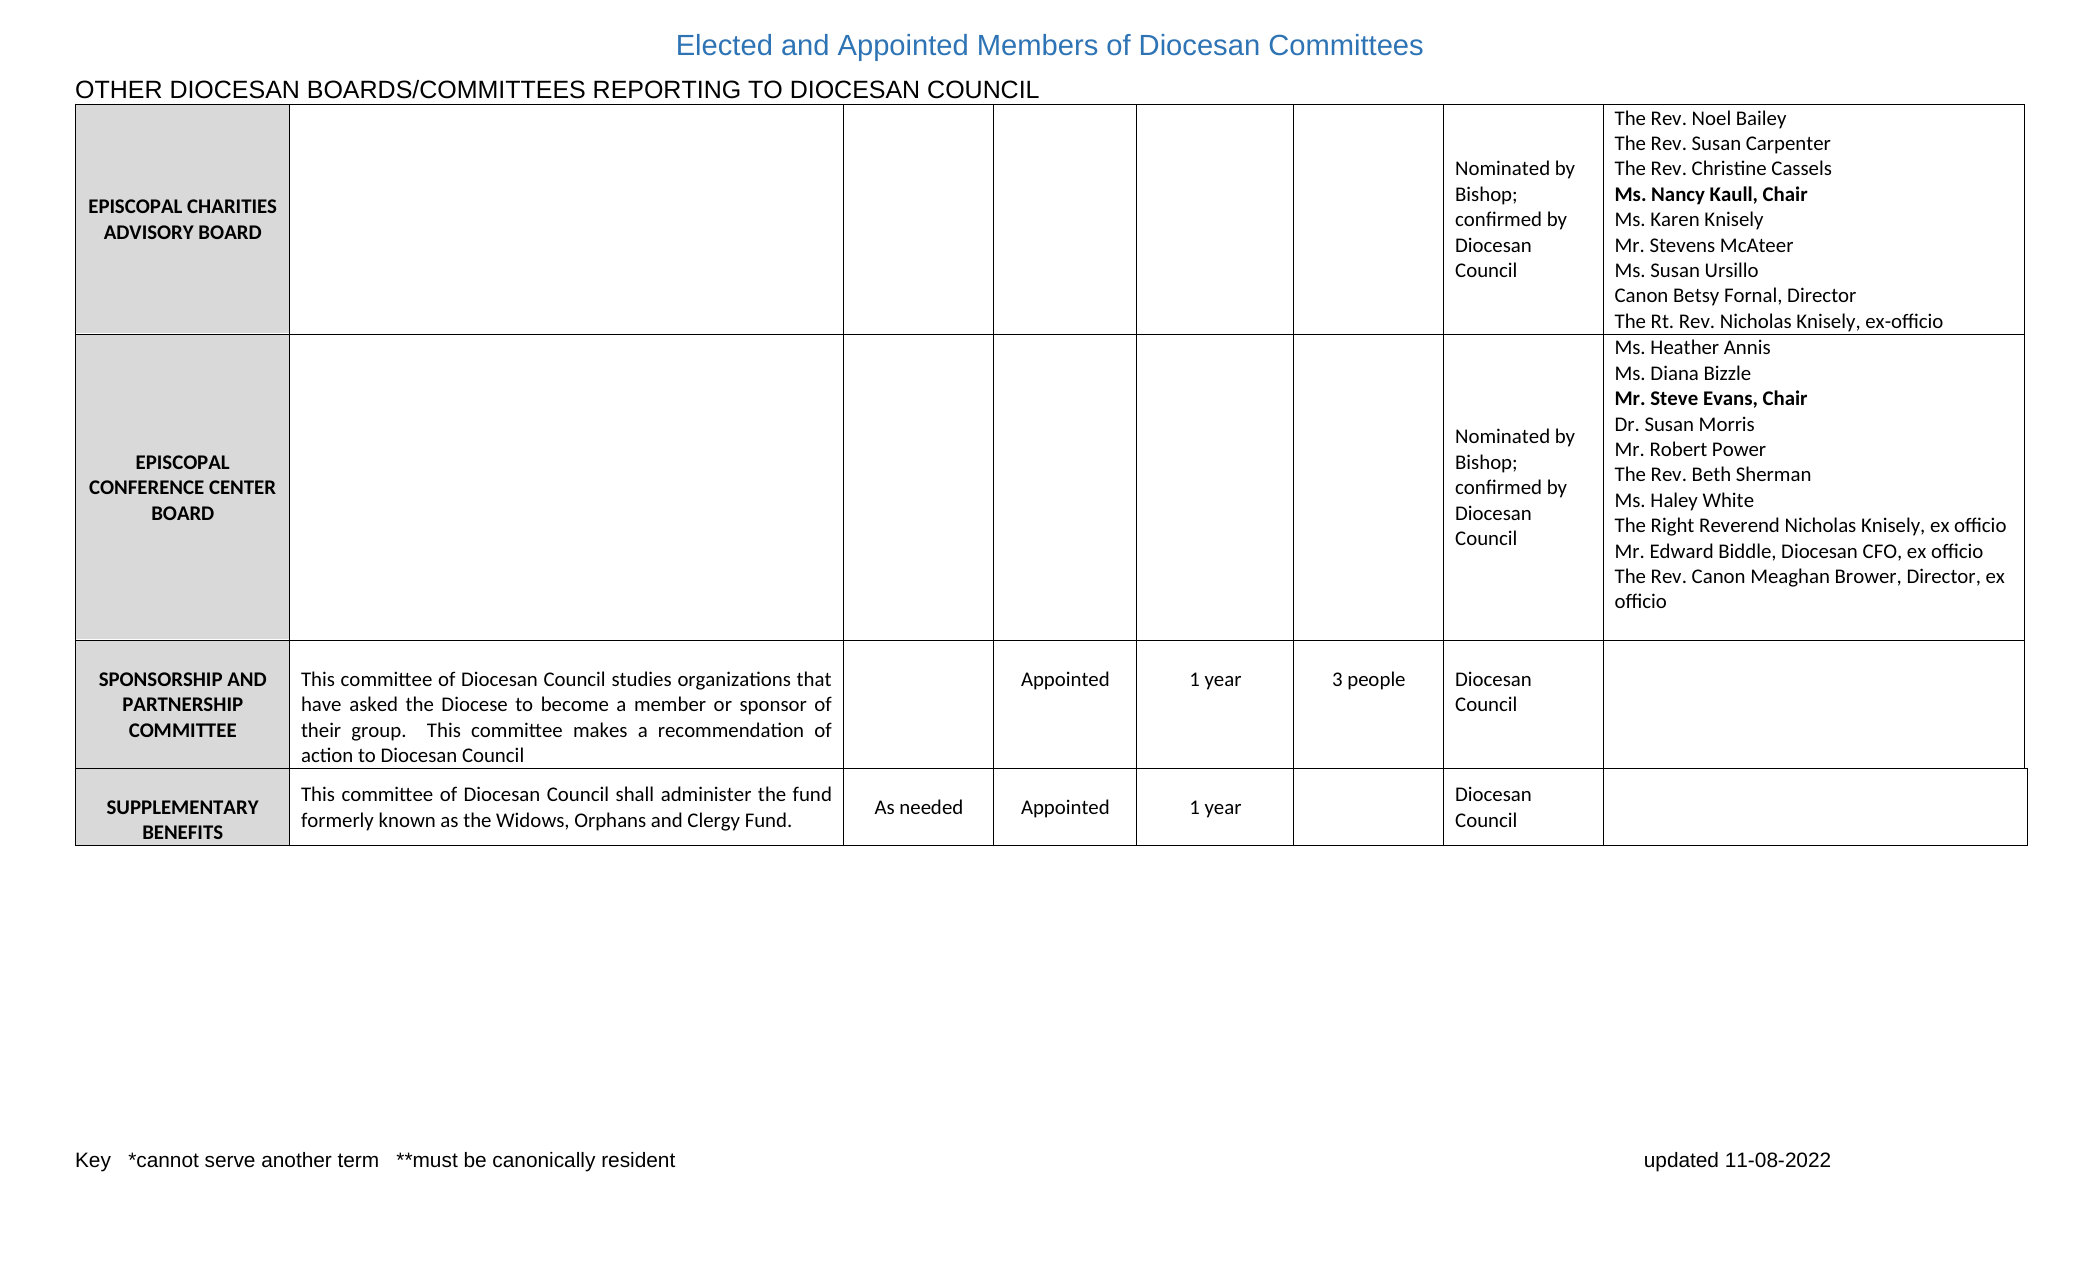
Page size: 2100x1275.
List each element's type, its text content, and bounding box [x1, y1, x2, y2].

table_cell [994, 335, 1136, 639]
table_cell Appointed [994, 641, 1136, 768]
table_cell [290, 335, 843, 639]
table_cell 1 year [1137, 769, 1293, 845]
table_cell Appointed [994, 769, 1136, 845]
table_cell This committee of Diocesan Council studies organizations that have asked the Diocese to become a member or sponsor of their group. This committee makes a recommendation of action to Diocesan Council [290, 641, 843, 768]
table_cell EPISCOPAL CONFERENCE CENTER BOARD [76, 335, 289, 639]
table_cell 1 year [1137, 641, 1293, 768]
table_header [290, 105, 843, 333]
table_cell This committee of Diocesan Council shall administer the fund formerly known as the Widows, Orphans and Clergy Fund. [290, 769, 843, 845]
table_cell SUPPLEMENTARY BENEFITS [76, 769, 289, 845]
table_cell SPONSORSHIP AND PARTNERSHIP COMMITTEE [76, 641, 289, 768]
table_header [1294, 105, 1443, 333]
table_cell [1604, 641, 2024, 768]
table_cell Nominated by Bishop; confirmed by Diocesan Council [1444, 335, 1603, 639]
text OTHER DIOCESAN BOARDS/COMMITTEES REPORTING TO DIOCESAN COUNCIL [75, 75, 2025, 104]
table_cell As needed [844, 769, 993, 845]
table_header [994, 105, 1136, 333]
table_header [1137, 105, 1293, 333]
table_header [844, 105, 993, 333]
table_cell 3 people [1294, 641, 1443, 768]
table_header The Rev. Noel Bailey The Rev. Susan Carpenter The Rev. Christine Cassels Ms. Nancy Kaull, Chair Ms. Karen Knisely Mr. Stevens McAteer Ms. Susan Ursillo Canon Betsy Fornal, Director The Rt. Rev. Nicholas Knisely, ex-officio [1604, 105, 2024, 333]
table_cell [1294, 769, 1443, 845]
table_cell [844, 335, 993, 639]
table_cell [1137, 335, 1293, 639]
table_cell [1294, 335, 1443, 639]
table_cell Ms. Heather Annis Ms. Diana Bizzle Mr. Steve Evans, Chair Dr. Susan Morris Mr. Robert Power The Rev. Beth Sherman Ms. Haley White The Right Reverend Nicholas Knisely, ex officio Mr. Edward Biddle, Diocesan CFO, ex officio The Rev. Canon Meaghan Brower, Director, ex officio [1604, 335, 2024, 639]
table_header Nominated by Bishop; confirmed by Diocesan Council [1444, 105, 1603, 333]
table_header EPISCOPAL CHARITIES ADVISORY BOARD [76, 105, 289, 333]
table_cell [1604, 769, 2027, 845]
table_cell Diocesan Council [1444, 769, 1603, 845]
table_cell [844, 641, 993, 768]
table_cell Diocesan Council [1444, 641, 1603, 768]
